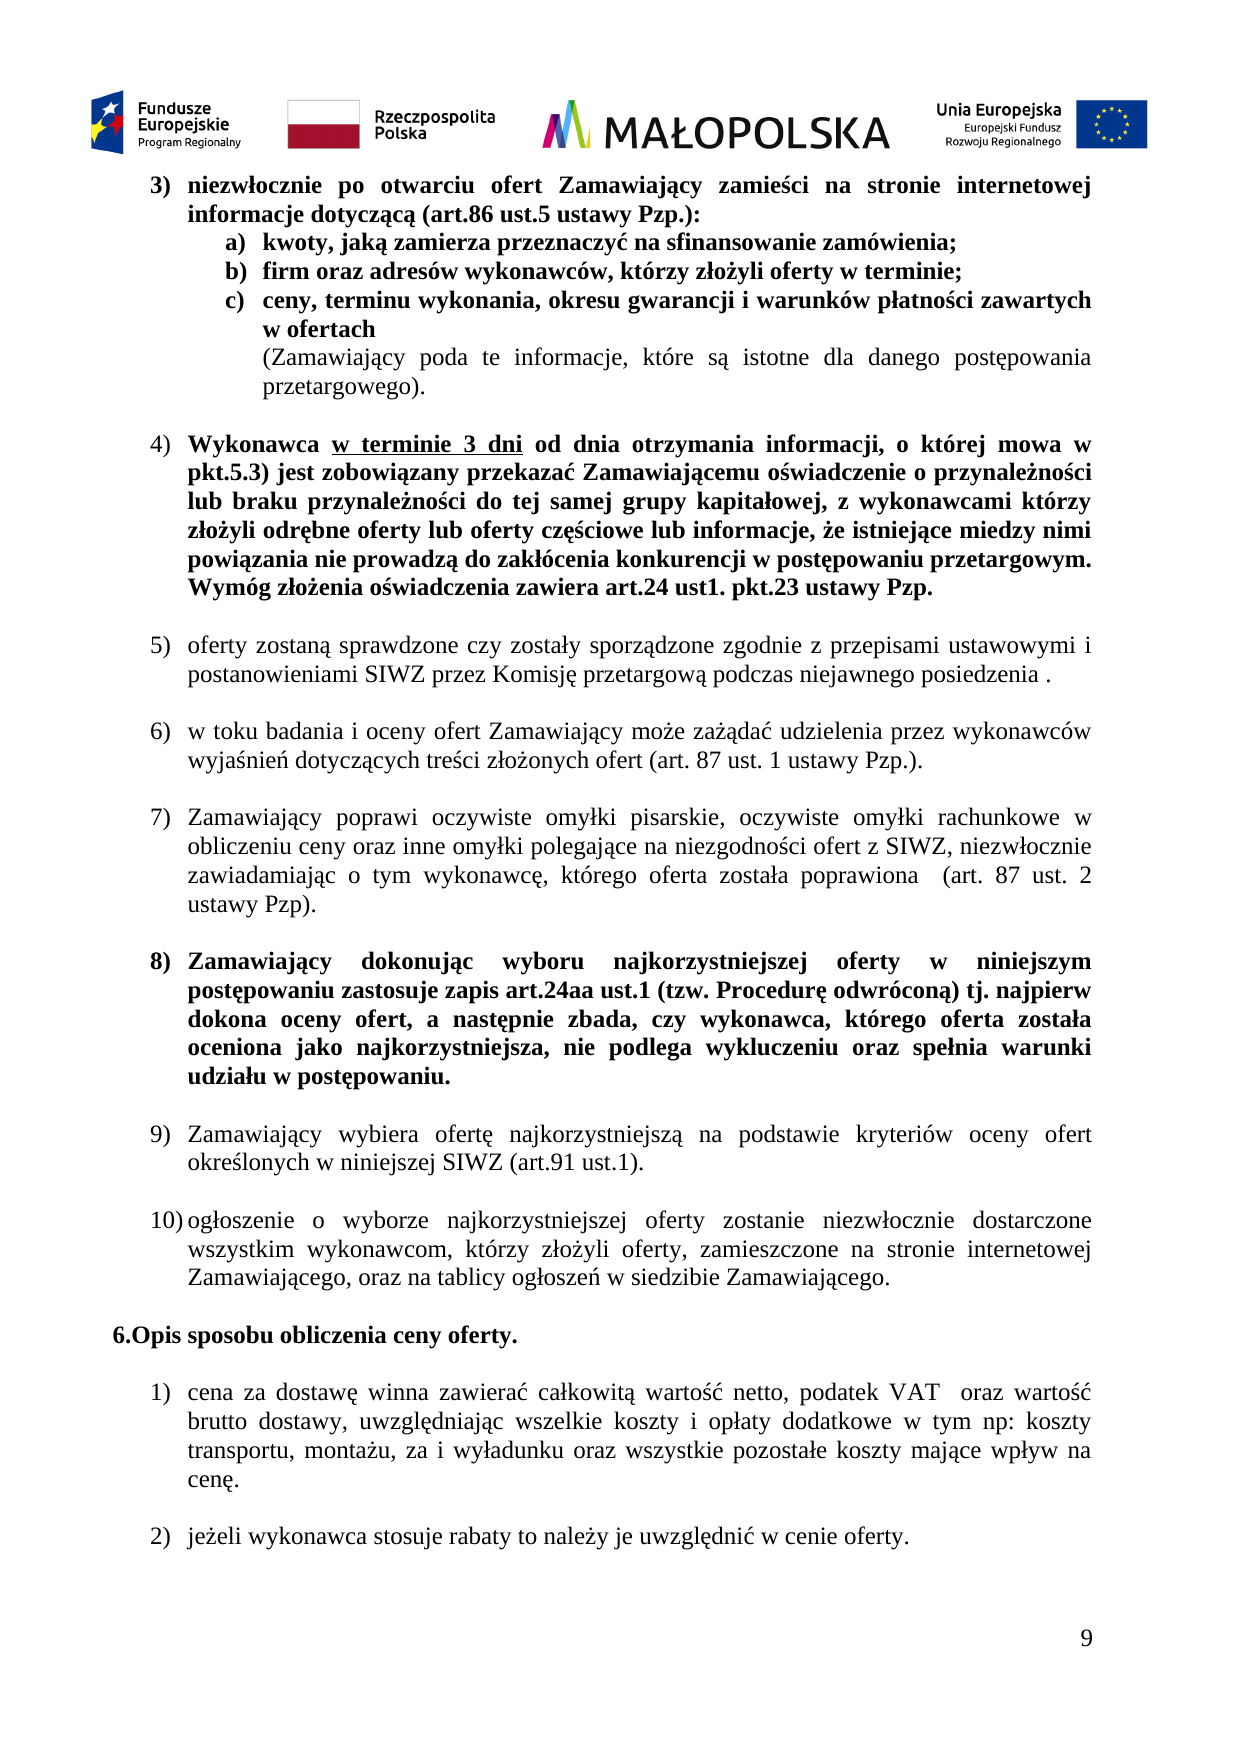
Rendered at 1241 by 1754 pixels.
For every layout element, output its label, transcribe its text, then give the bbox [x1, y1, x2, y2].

list Wykonawca w terminie 3 dni od dnia otrzymania informacji, o której mowa w pkt.5.3) jest zobowiązany przekazać Zamawiającemu oświadczenie o przynależności lub braku przynależności do tej samej grupy kapitałowej, z wykonawcami którzy złożyli odrębne oferty lub oferty częściowe lub informacje, że istniejące miedzy nimi powiązania nie prowadzą do zakłócenia konkurencji w postępowaniu przetargowym. Wymóg złożenia oświadczenia zawiera art.24 ust1. pkt.23 ustawy Pzp. [150, 429, 1093, 601]
text (Zamawiający poda te informacje, które są istotne dla danego postępowania przetargowego). [262, 342, 1093, 400]
list firm oraz adresów wykonawców, którzy złożyli oferty w terminie; [225, 256, 1093, 285]
list ceny, terminu wykonania, okresu gwarancji i warunków płatności zawartych w ofertach [225, 285, 1093, 342]
list cena za dostawę winna zawierać całkowitą wartość netto, podatek VAT oraz wartość brutto dostawy, uwzględniając wszelkie koszty i opłaty dodatkowe w tym np: koszty transportu, montażu, za i wyładunku oraz wszystkie pozostałe koszty mające wpływ na cenę. [150, 1377, 1093, 1492]
picture [75, 73, 1163, 170]
list w toku badania i oceny ofert Zamawiający może zażądać udzielenia przez wykonawców wyjaśnień dotyczących treści złożonych ofert (art. 87 ust. 1 ustawy Pzp.). [150, 716, 1093, 774]
list oferty zostaną sprawdzone czy zostały sporządzone zgodnie z przepisami ustawowymi i postanowieniami SIWZ przez Komisję przetargową podczas niejawnego posiedzenia . [150, 630, 1093, 687]
list Zamawiający poprawi oczywiste omyłki pisarskie, oczywiste omyłki rachunkowe w obliczeniu ceny oraz inne omyłki polegające na niezgodności ofert z SIWZ, niezwłocznie zawiadamiając o tym wykonawcę, którego oferta została poprawiona (art. 87 ust. 2 ustawy Pzp). [150, 802, 1093, 917]
list Zamawiający wybiera ofertę najkorzystniejszą na podstawie kryteriów oceny ofert określonych w niniejszej SIWZ (art.91 ust.1). [150, 1119, 1093, 1176]
text 6.Opis sposobu obliczenia ceny oferty. [112, 1320, 1093, 1349]
list jeżeli wykonawca stosuje rabaty to należy je uwzględnić w cenie oferty. [150, 1521, 1093, 1550]
list niezwłocznie po otwarciu ofert Zamawiający zamieści na stronie internetowej informacje dotyczącą (art.86 ust.5 ustawy Pzp.): [150, 170, 1093, 227]
list Zamawiający dokonując wyboru najkorzystniejszej oferty w niniejszym postępowaniu zastosuje zapis art.24aa ust.1 (tzw. Procedurę odwróconą) tj. najpierw dokona oceny ofert, a następnie zbada, czy wykonawca, którego oferta została oceniona jako najkorzystniejsza, nie podlega wykluczeniu oraz spełnia warunki udziału w postępowaniu. [150, 946, 1093, 1090]
list ogłoszenie o wyborze najkorzystniejszej oferty zostanie niezwłocznie dostarczone wszystkim wykonawcom, którzy złożyli oferty, zamieszczone na stronie internetowej Zamawiającego, oraz na tablicy ogłoszeń w siedzibie Zamawiającego. [150, 1205, 1093, 1291]
list kwoty, jaką zamierza przeznaczyć na sfinansowanie zamówienia; [225, 227, 1093, 256]
